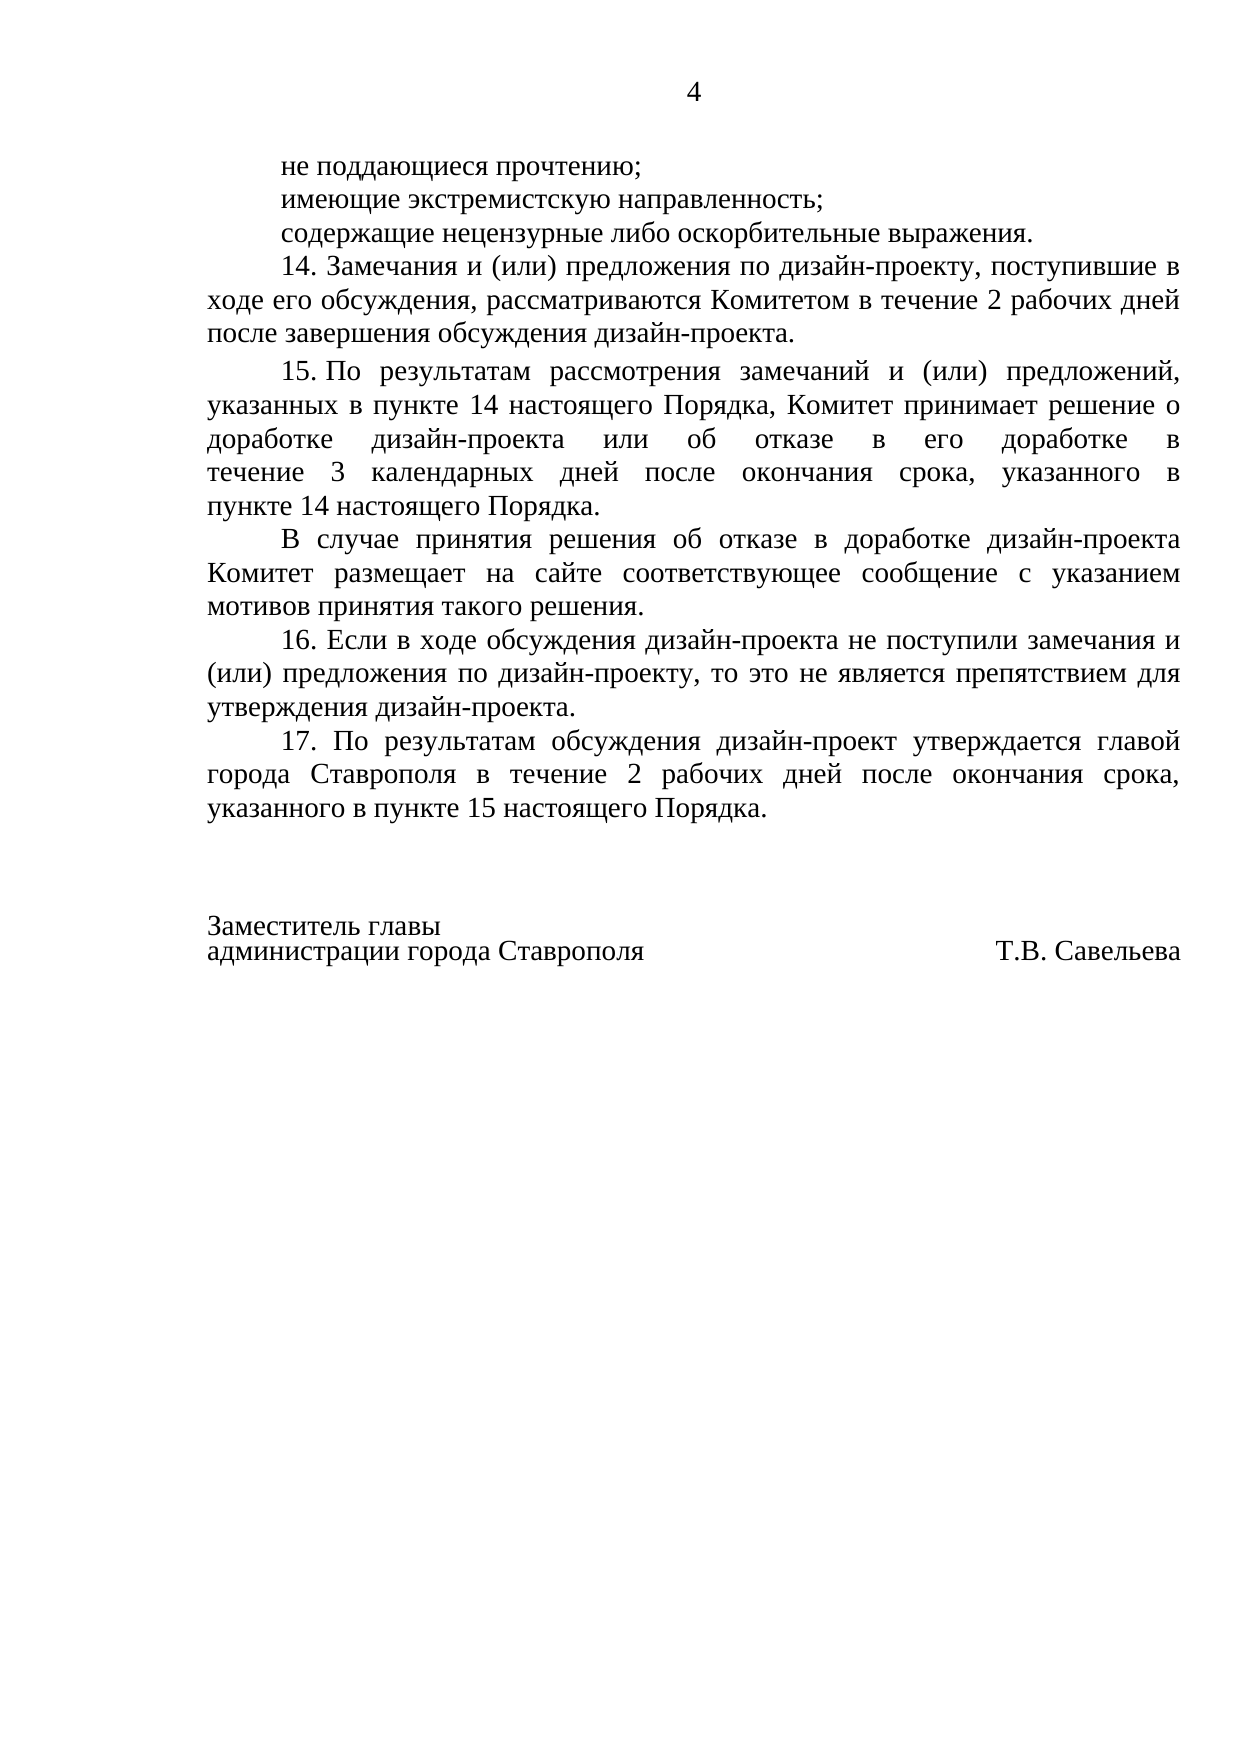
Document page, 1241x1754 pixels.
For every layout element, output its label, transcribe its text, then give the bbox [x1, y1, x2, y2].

text Заместитель главы [207, 915, 1152, 940]
text имеющие экстремистскую направленность; [207, 181, 1181, 215]
text 14. Замечания и (или) предложения по дизайн-проекту, поступившие в ходе его обсуждения, рассматриваются Комитетом в течение 2 рабочих дней после завершения обсуждения дизайн-проекта. [207, 248, 1181, 349]
text В случае принятия решения об отказе в доработке дизайн-проекта Комитет размещает на сайте соответствующее сообщение с указанием мотивов принятия такого решения. [207, 521, 1181, 622]
text 15. По результатам рассмотрения замечаний и (или) предложений, указанных в пункте 14 настоящего Порядка, Комитет принимает решение о доработке дизайн-проекта или об отказе в его доработке в течение 3 календарных дней после окончания срока, указанного в пункте 14 настоящего Порядка. [207, 349, 1181, 521]
text не поддающиеся прочтению; [207, 148, 1181, 181]
text содержащие нецензурные либо оскорбительные выражения. [207, 215, 1181, 248]
text 17. По результатам обсуждения дизайн-проект утверждается главой города Ставрополя в течение 2 рабочих дней после окончания срока, указанного в пункте 15 настоящего Порядка. [207, 723, 1181, 823]
text 16. Если в ходе обсуждения дизайн-проекта не поступили замечания и (или) предложения по дизайн-проекту, то это не является препятствием для утверждения дизайн-проекта. [207, 622, 1181, 723]
text администрации города Ставрополя Т.В. Савельева [207, 940, 1181, 965]
